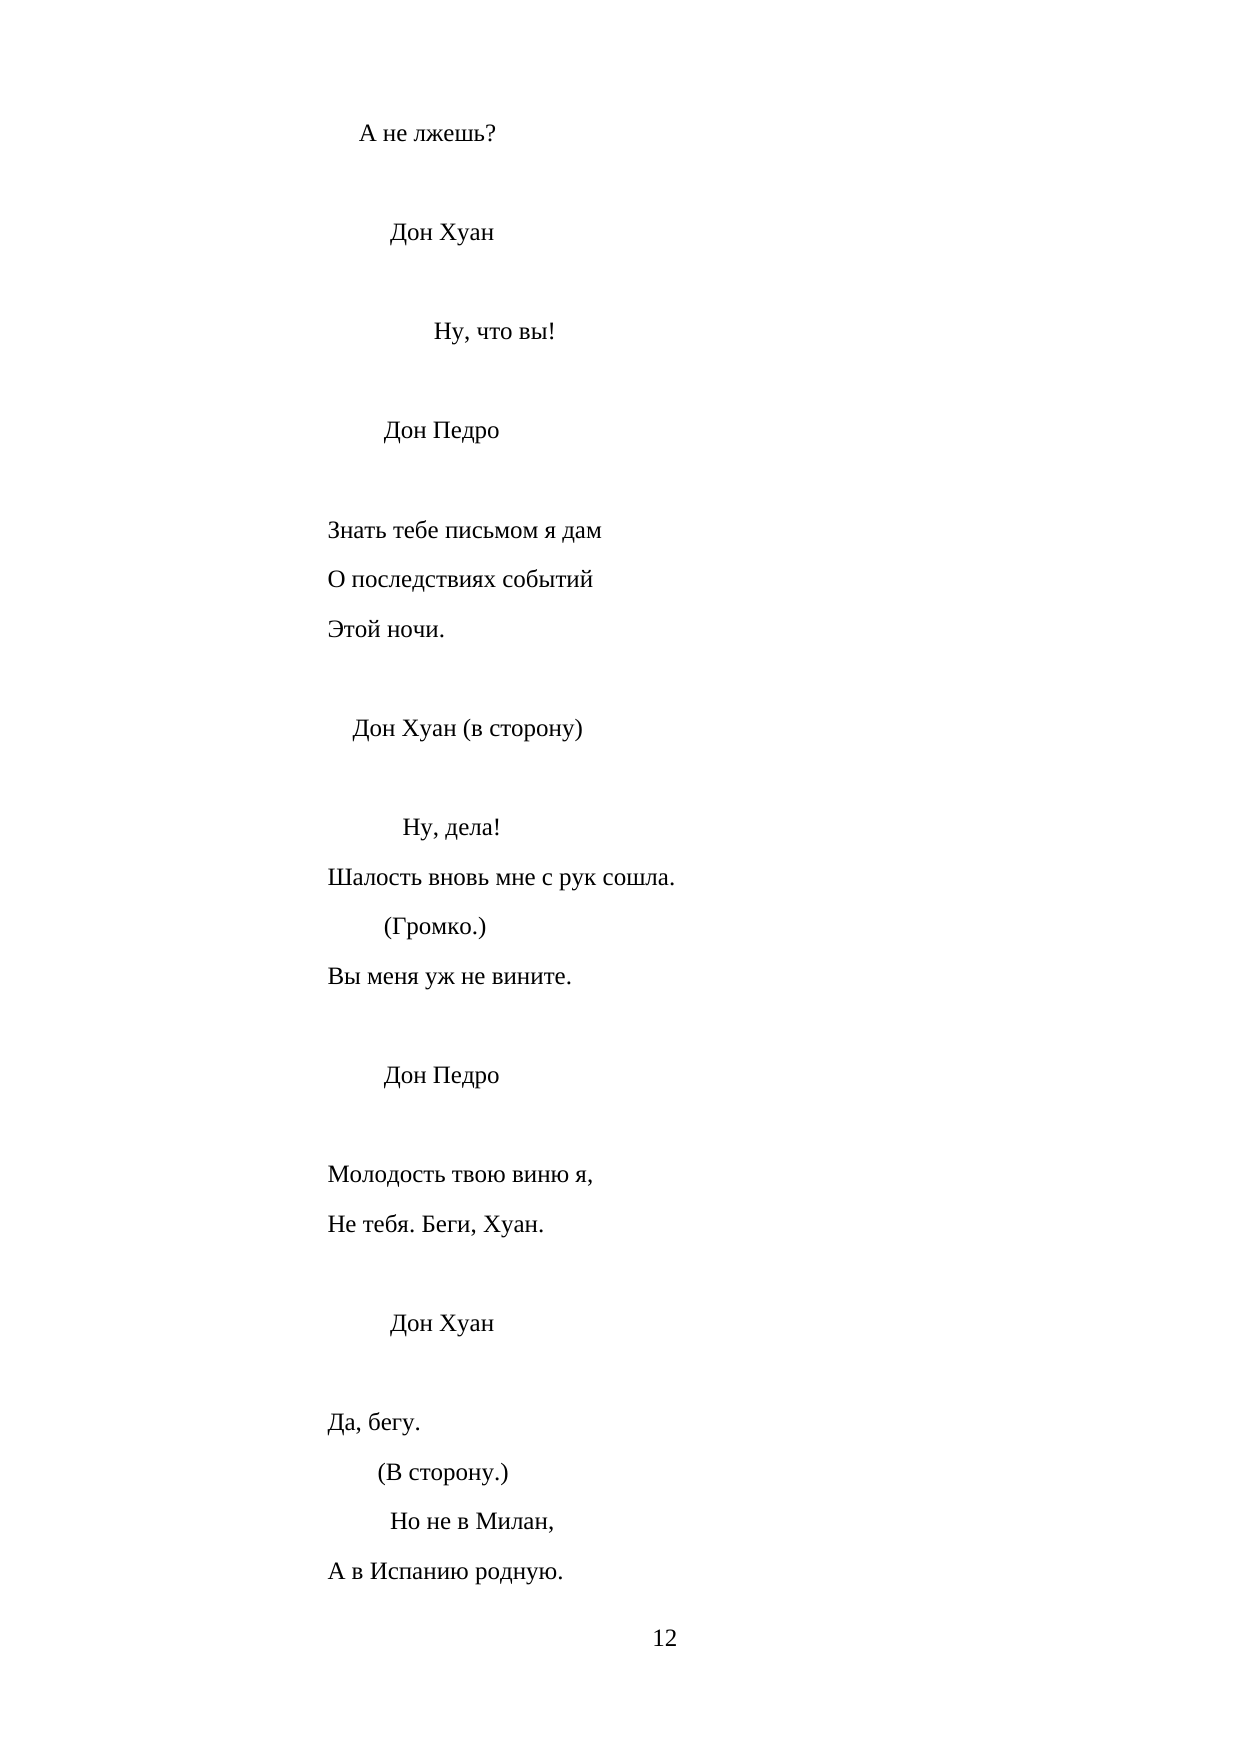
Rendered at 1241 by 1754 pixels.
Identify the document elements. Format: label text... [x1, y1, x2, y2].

text Дон Хуан [177, 1308, 1152, 1337]
text О последствиях событий [177, 564, 1152, 593]
text Этой ночи. [177, 614, 1152, 643]
text Но не в Милан, [177, 1506, 1152, 1535]
text (Громко.) [177, 911, 1152, 940]
text Ну, что вы! [177, 316, 1152, 345]
text Ну, дела! [177, 812, 1152, 841]
text Вы меня уж не вините. [177, 961, 1152, 990]
text А в Испанию родную. [177, 1556, 1152, 1585]
text Не тебя. Беги, Хуан. [177, 1209, 1152, 1238]
text Шалость вновь мне с рук сошла. [177, 862, 1152, 891]
text Дон Педро [177, 1060, 1152, 1089]
text Да, бегу. [177, 1407, 1152, 1436]
text (В сторону.) [177, 1457, 1152, 1486]
text А не лжешь? [177, 118, 1152, 147]
text Дон Хуан (в сторону) [177, 713, 1152, 742]
text Молодость твою виню я, [177, 1159, 1152, 1188]
text Дон Хуан [177, 217, 1152, 246]
text Дон Педро [177, 416, 1152, 444]
text Знать тебе письмом я дам [177, 515, 1152, 543]
